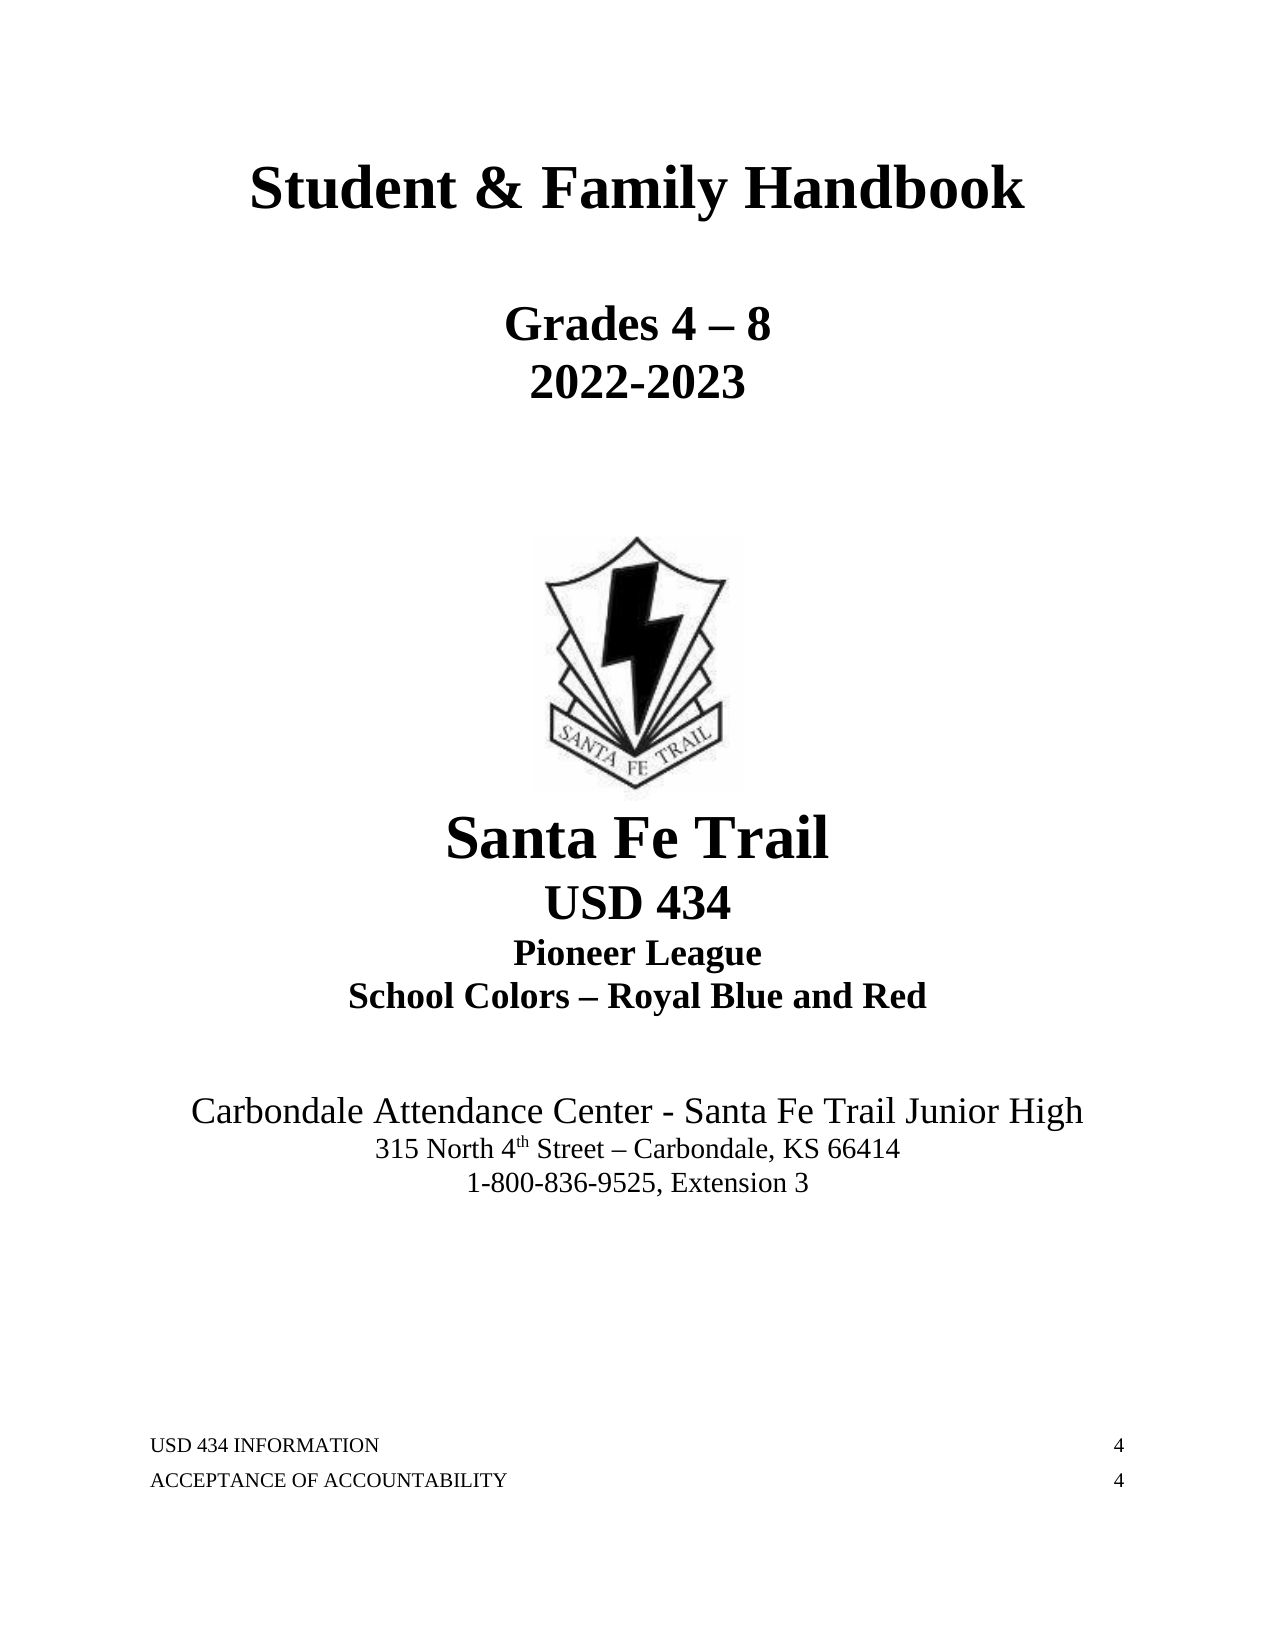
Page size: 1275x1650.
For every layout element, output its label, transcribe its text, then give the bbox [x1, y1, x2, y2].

text USD 434 [150, 872, 1125, 930]
text Student & Family Handbook [150, 150, 1125, 222]
text Santa Fe Trail [150, 801, 1125, 872]
text Grades 4 – 8 [150, 294, 1125, 351]
text Pioneer League [150, 930, 1125, 973]
text Carbondale Attendance Center - Santa Fe Trail Junior High [150, 1088, 1125, 1131]
text School Colors – Royal Blue and Red [150, 973, 1125, 1016]
text 315 North 4th Street – Carbondale, KS 66414 [150, 1131, 1125, 1165]
picture [506, 524, 769, 801]
text 2022-2023 [150, 351, 1125, 409]
text 1-800-836-9525, Extension 3 [150, 1165, 1125, 1198]
